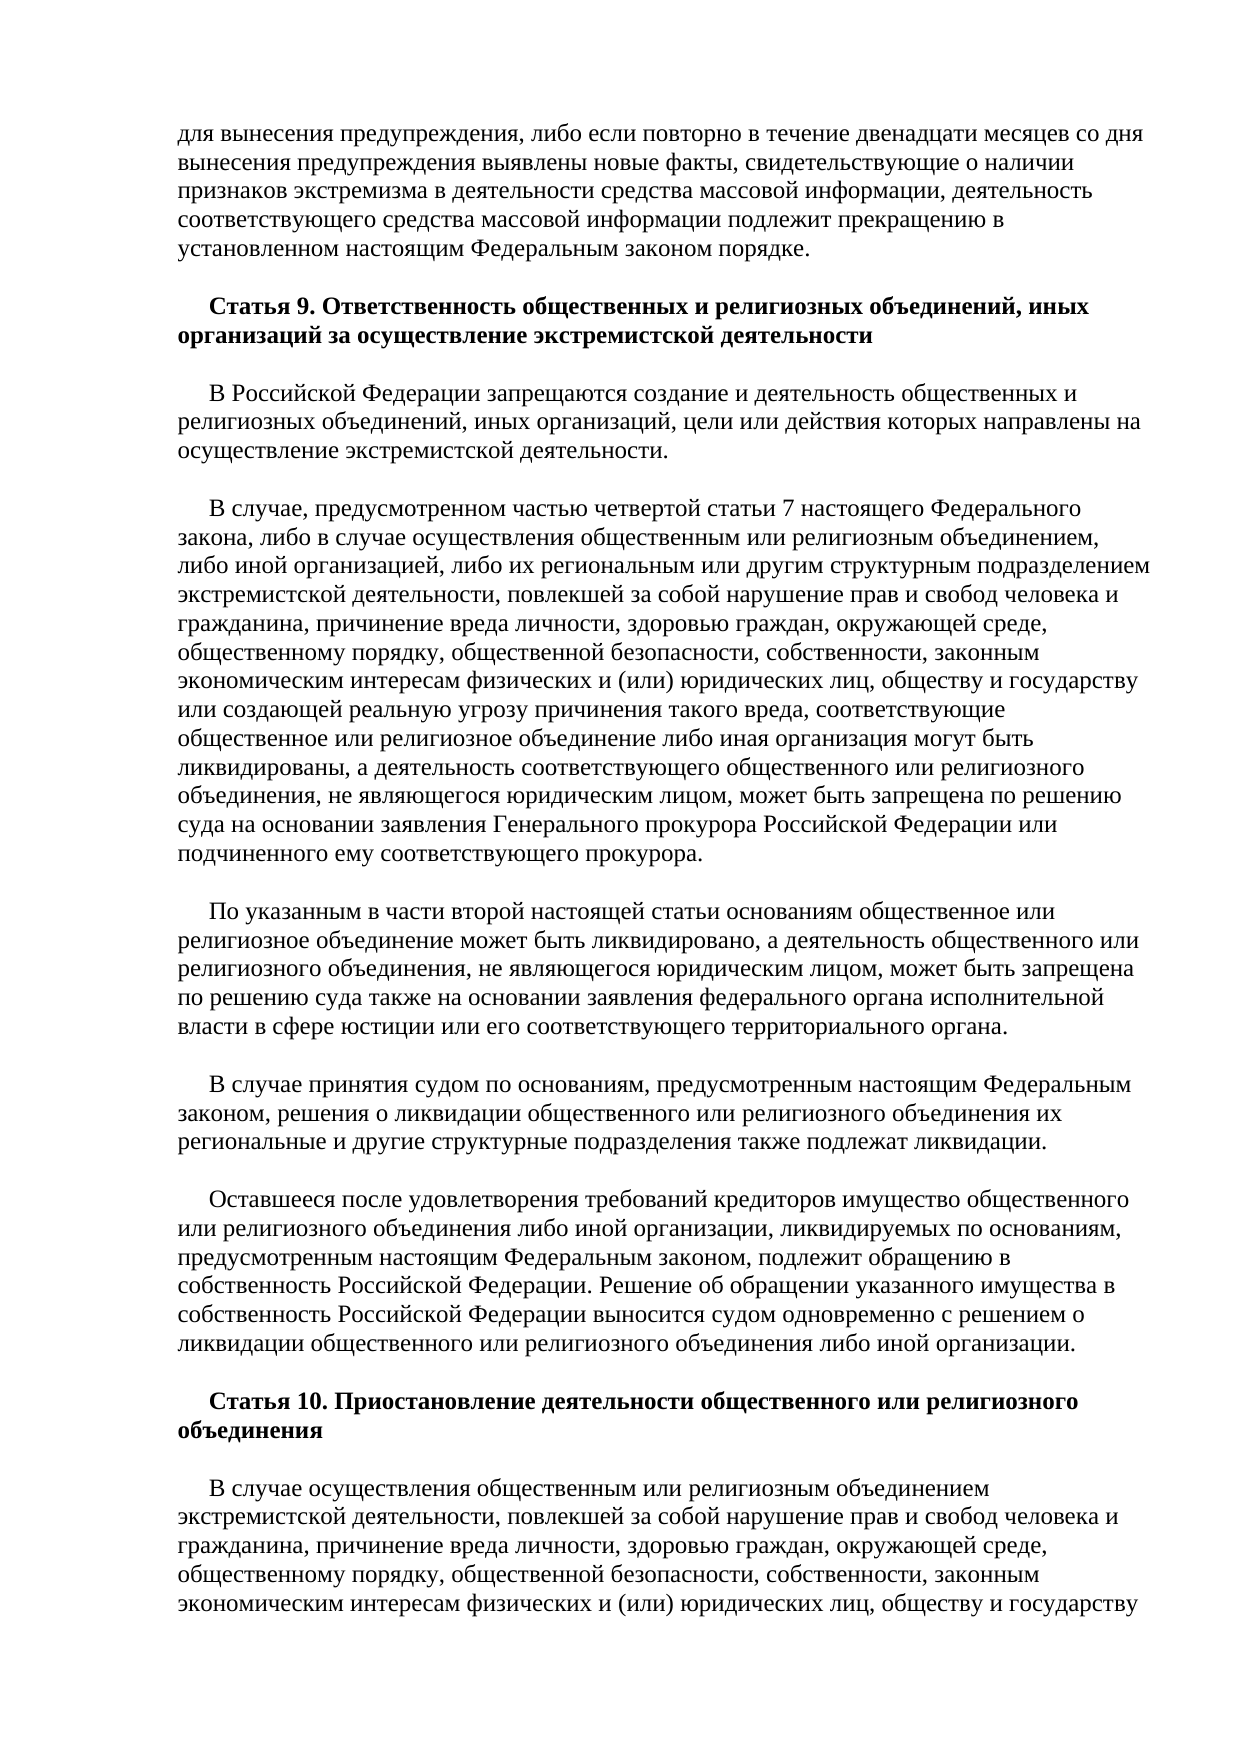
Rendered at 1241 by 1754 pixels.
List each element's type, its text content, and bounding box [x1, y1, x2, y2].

text Статья 10. Приостановление деятельности общественного или религиозного объединения [177, 1386, 1152, 1443]
text В Российской Федерации запрещаются создание и деятельность общественных и религиозных объединений, иных организаций, цели или действия которых направлены на осуществление экстремистской деятельности. [177, 378, 1152, 464]
text По указанным в части второй настоящей статьи основаниям общественное или религиозное объединение может быть ликвидировано, а деятельность общественного или религиозного объединения, не являющегося юридическим лицом, может быть запрещена по решению суда также на основании заявления федерального органа исполнительной власти в сфере юстиции или его соответствующего территориального органа. [177, 896, 1152, 1040]
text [177, 1473, 1152, 1616]
text В случае, предусмотренном частью четвертой статьи 7 настоящего Федерального закона, либо в случае осуществления общественным или религиозным объединением, либо иной организацией, либо их региональным или другим структурным подразделением экстремистской деятельности, повлекшей за собой нарушение прав и свобод человека и гражданина, причинение вреда личности, здоровью граждан, окружающей среде, общественному порядку, общественной безопасности, собственности, законным экономическим интересам физических и (или) юридических лиц, обществу и государству или создающей реальную угрозу причинения такого вреда, соответствующие общественное или религиозное объединение либо иная организация могут быть ликвидированы, а деятельность соответствующего общественного или религиозного объединения, не являющегося юридическим лицом, может быть запрещена по решению суда на основании заявления Генерального прокурора Российской Федерации или подчиненного ему соответствующего прокурора. [177, 493, 1152, 867]
text Статья 9. Ответственность общественных и религиозных объединений, иных организаций за осуществление экстремистской деятельности [177, 291, 1152, 348]
text Оставшееся после удовлетворения требований кредиторов имущество общественного или религиозного объединения либо иной организации, ликвидируемых по основаниям, предусмотренным настоящим Федеральным законом, подлежит обращению в собственность Российской Федерации. Решение об обращении указанного имущества в собственность Российской Федерации выносится судом одновременно с решением о ликвидации общественного или религиозного объединения либо иной организации. [177, 1184, 1152, 1357]
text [177, 118, 1152, 262]
text В случае принятия судом по основаниям, предусмотренным настоящим Федеральным законом, решения о ликвидации общественного или религиозного объединения их региональные и другие структурные подразделения также подлежат ликвидации. [177, 1069, 1152, 1155]
